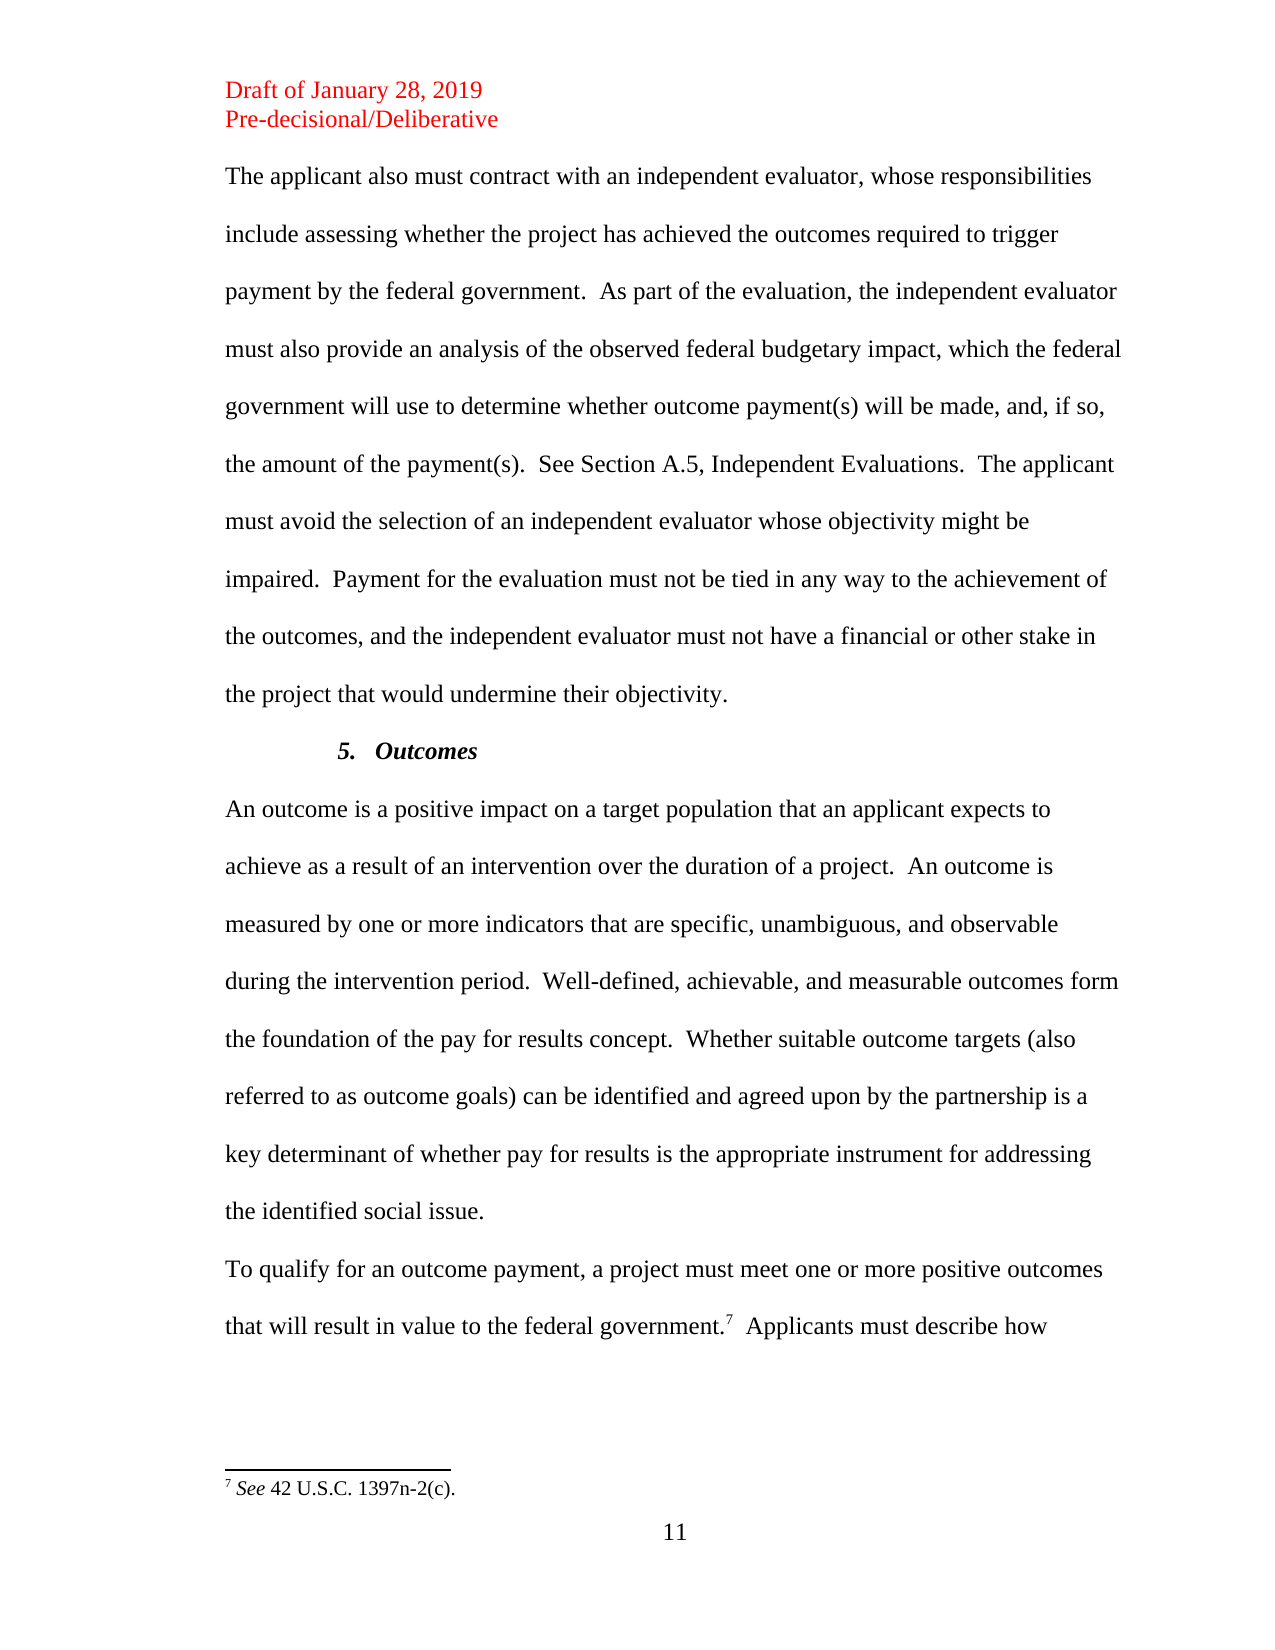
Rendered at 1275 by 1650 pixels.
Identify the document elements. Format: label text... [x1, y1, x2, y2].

text An outcome is a positive impact on a target population that an applicant expects to achieve as a result of an intervention over the duration of a project. An outcome is measured by one or more indicators that are specific, unambiguous, and observable during the intervention period. Well-defined, achievable, and measurable outcomes form the foundation of the pay for results concept. Whether suitable outcome targets (also referred to as outcome goals) can be identified and agreed upon by the partnership is a key determinant of whether pay for results is the appropriate instrument for addressing the identified social issue. [225, 794, 1125, 1225]
subtitle The applicant also must contract with an independent evaluator, whose responsibilities include assessing whether the project has achieved the outcomes required to trigger payment by the federal government. As part of the evaluation, the independent evaluator must also provide an analysis of the observed federal budgetary impact, which the federal government will use to determine whether outcome payment(s) will be made, and, if so, the amount of the payment(s). See Section A.5, Independent Evaluations. The applicant must avoid the selection of an independent evaluator whose objectivity might be impaired. Payment for the evaluation must not be tied in any way to the achievement of the outcomes, and the independent evaluator must not have a financial or other stake in the project that would undermine their objectivity. [225, 161, 1125, 707]
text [225, 1254, 1125, 1340]
subtitle Outcomes [337, 736, 1125, 765]
